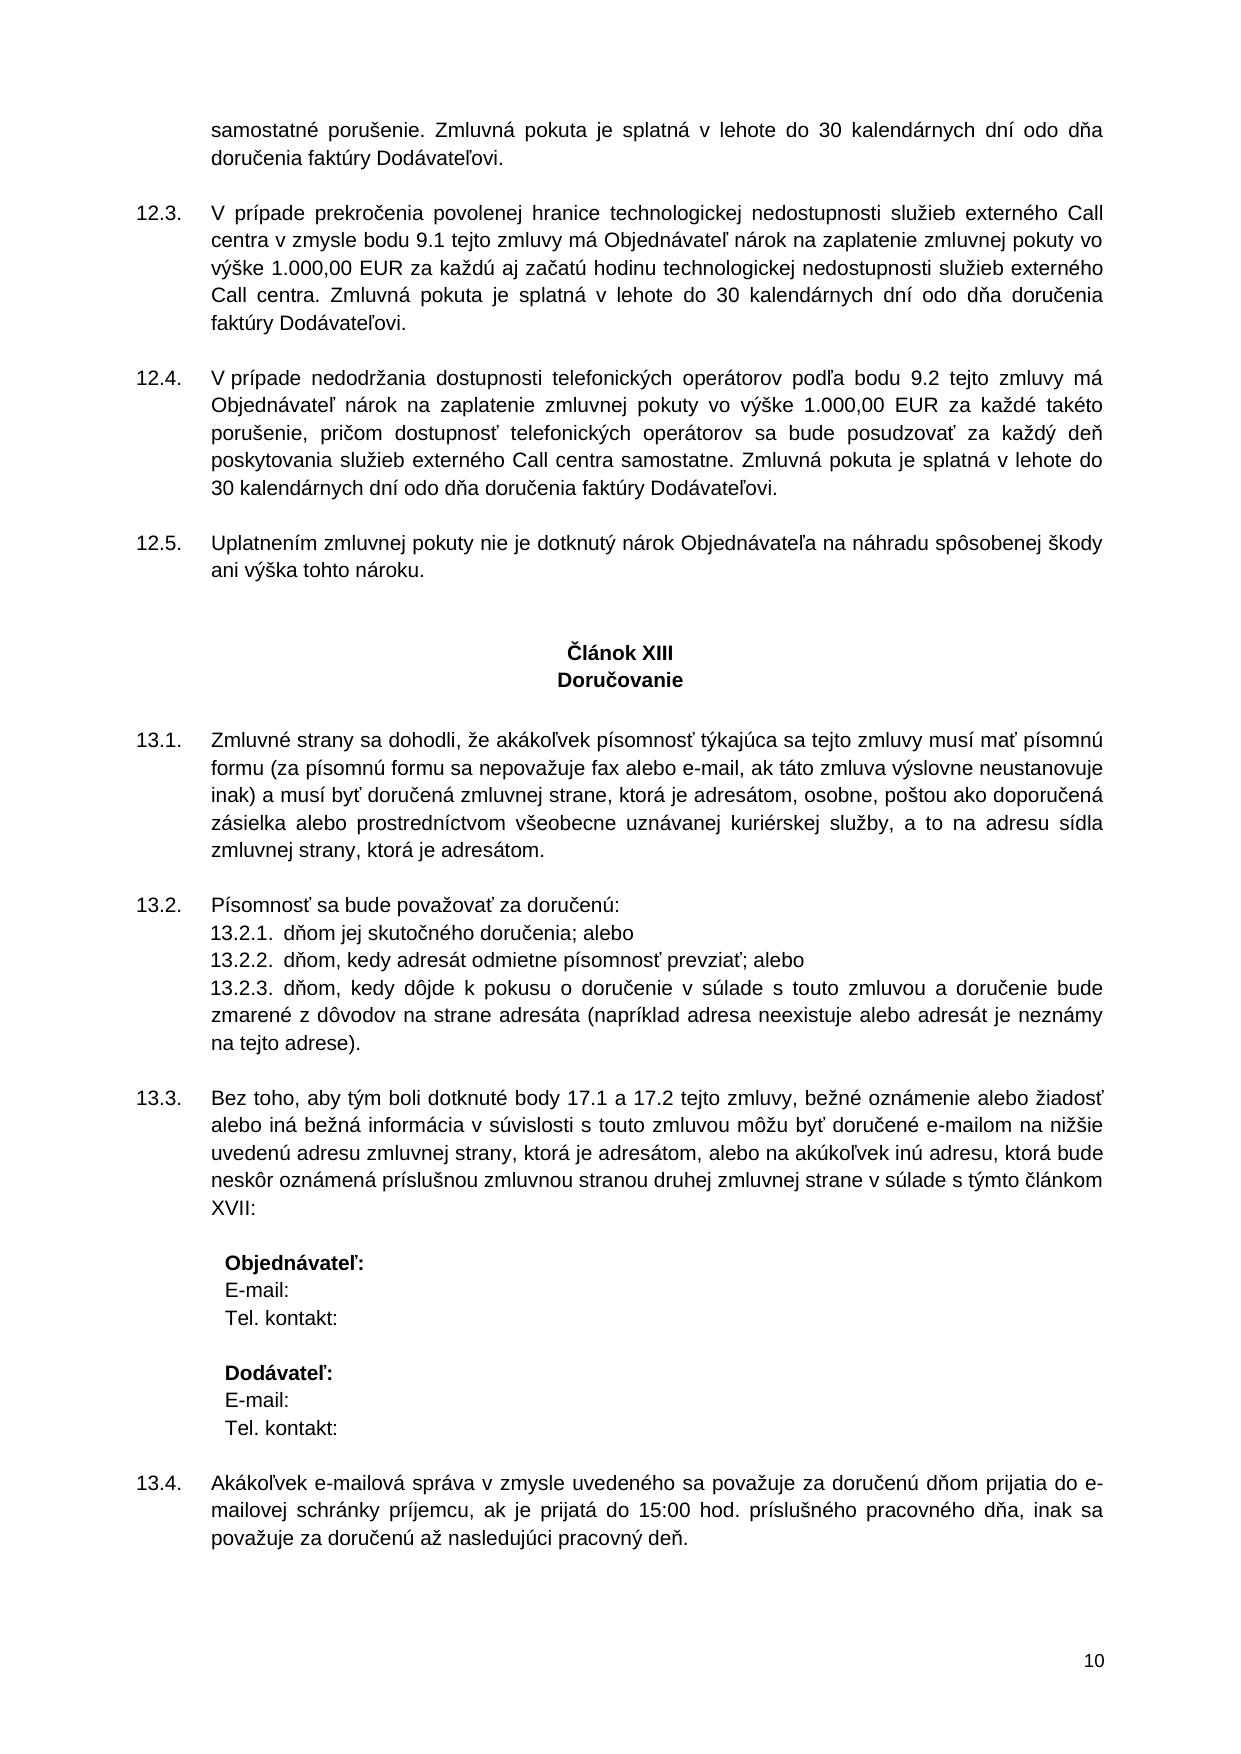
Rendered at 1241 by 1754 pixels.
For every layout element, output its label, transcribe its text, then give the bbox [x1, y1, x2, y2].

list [136, 118, 1104, 169]
text E-mail: [165, 1388, 1104, 1412]
list Akákoľvek e-mailová správa v zmysle uvedeného sa považuje za doručenú dňom prijatia do e-mailovej schránky príjemcu, ak je prijatá do 15:00 hod. príslušného pracovného dňa, inak sa považuje za doručenú až nasledujúci pracovný deň. [136, 1471, 1104, 1550]
list Uplatnením zmluvnej pokuty nie je dotknutý nárok Objednávateľa na náhradu spôsobenej škody ani výška tohto nároku. [136, 531, 1104, 582]
list V prípade nedodržania dostupnosti telefonických operátorov podľa bodu 9.2 tejto zmluvy má Objednávateľ nárok na zaplatenie zmluvnej pokuty vo výške 1.000,00 EUR za každé takéto porušenie, pričom dostupnosť telefonických operátorov sa bude posudzovať za každý deň poskytovania služieb externého Call centra samostatne. Zmluvná pokuta je splatná v lehote do 30 kalendárnych dní odo dňa doručenia faktúry Dodávateľovi. [136, 366, 1104, 499]
list Zmluvné strany sa dohodli, že akákoľvek písomnosť týkajúca sa tejto zmluvy musí mať písomnú formu (za písomnú formu sa nepovažuje fax alebo e-mail, ak táto zmluva výslovne neustanovuje inak) a musí byť doručená zmluvnej strane, ktorá je adresátom, osobne, poštou ako doporučená zásielka alebo prostredníctvom všeobecne uznávanej kuriérskej služby, a to na adresu sídla zmluvnej strany, ktorá je adresátom. [136, 728, 1104, 862]
text Článok XIII [136, 641, 1104, 664]
text Objednávateľ: [165, 1251, 1104, 1275]
list Bez toho, aby tým boli dotknuté body 17.1 a 17.2 tejto zmluvy, bežné oznámenie alebo žiadosť alebo iná bežná informácia v súvislosti s touto zmluvou môžu byť doručené e-mailom na nižšie uvedenú adresu zmluvnej strany, ktorá je adresátom, alebo na akúkoľvek inú adresu, ktorá bude neskôr oznámená príslušnou zmluvnou stranou druhej zmluvnej strane v súlade s týmto článkom XVII: [136, 1086, 1104, 1220]
text Doručovanie [136, 668, 1104, 692]
list dňom, kedy dôjde k pokusu o doručenie v súlade s touto zmluvou a doručenie bude zmarené z dôvodov na strane adresáta (napríklad adresa neexistuje alebo adresát je neznámy na tejto adrese). [210, 976, 1104, 1055]
list V prípade prekročenia povolenej hranice technologickej nedostupnosti služieb externého Call centra v zmysle bodu 9.1 tejto zmluvy má Objednávateľ nárok na zaplatenie zmluvnej pokuty vo výške 1.000,00 EUR za každú aj začatú hodinu technologickej nedostupnosti služieb externého Call centra. Zmluvná pokuta je splatná v lehote do 30 kalendárnych dní odo dňa doručenia faktúry Dodávateľovi. [136, 201, 1104, 334]
list dňom jej skutočného doručenia; alebo [210, 921, 1104, 945]
text Tel. kontakt: [165, 1306, 1104, 1330]
text E-mail: [165, 1278, 1104, 1302]
list dňom, kedy adresát odmietne písomnosť prevziať; alebo [210, 948, 1104, 972]
text Dodávateľ: [165, 1361, 1104, 1385]
text Tel. kontakt: [165, 1416, 1104, 1440]
list Písomnosť sa bude považovať za doručenú: [136, 893, 1104, 917]
